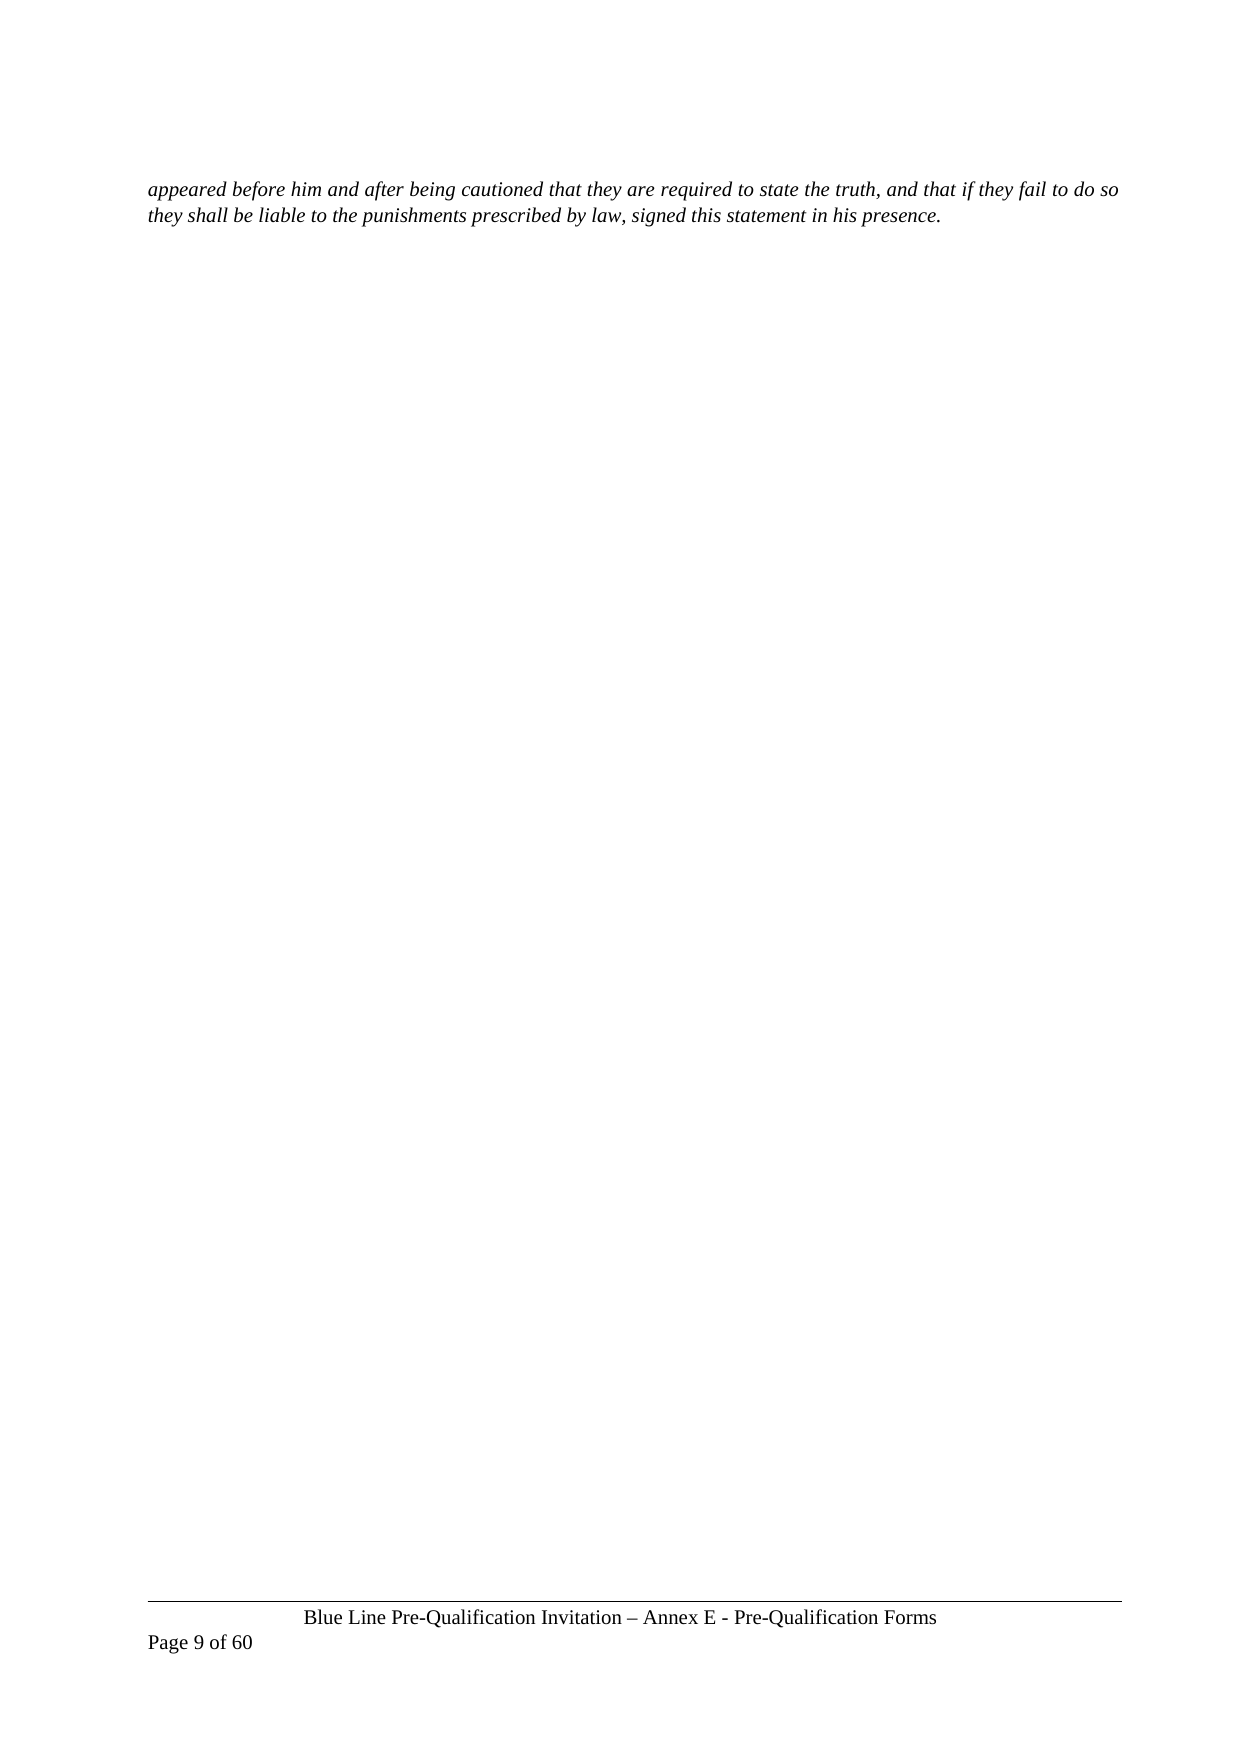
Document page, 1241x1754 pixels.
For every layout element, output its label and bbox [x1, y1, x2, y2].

text [148, 177, 1122, 227]
